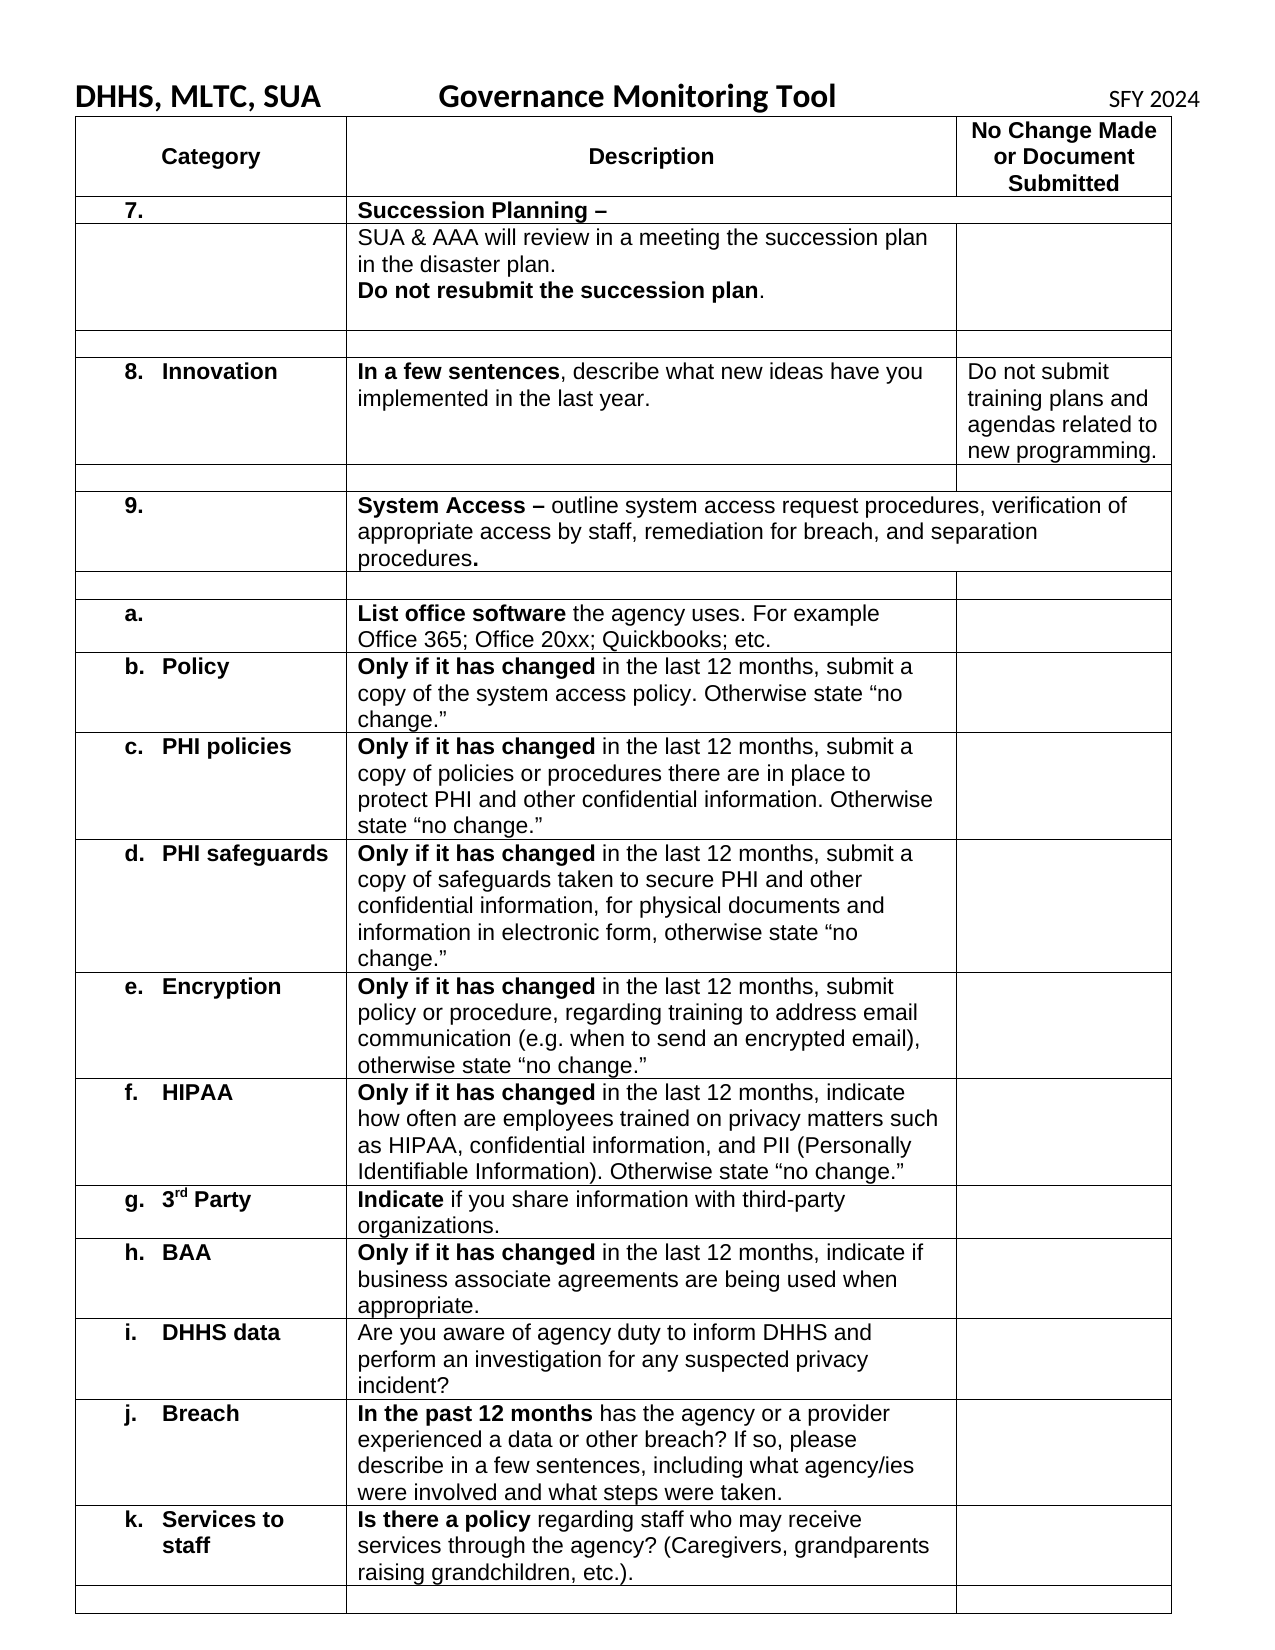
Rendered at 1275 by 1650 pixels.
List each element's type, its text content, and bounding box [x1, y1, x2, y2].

table_cell [76, 1586, 346, 1612]
table_cell [957, 600, 1171, 652]
table_cell [957, 1506, 1171, 1585]
table_cell BAA [76, 1239, 346, 1318]
table_cell [76, 224, 346, 330]
table_cell Policy [76, 653, 346, 732]
table_cell [76, 492, 346, 571]
table_cell [76, 331, 346, 357]
table_cell [76, 600, 346, 652]
table_cell Innovation [76, 358, 346, 463]
table_cell System Access – outline system access request procedures, verification of appropriate access by staff, remediation for breach, and separation procedures. [347, 492, 1171, 571]
table_cell [957, 1239, 1171, 1318]
table_cell HIPAA [76, 1079, 346, 1184]
table_cell Only if it has changed in the last 12 months, submit policy or procedure, regarding training to address email communication (e.g. when to send an encrypted email), otherwise state “no change.” [347, 973, 956, 1078]
table_cell [76, 465, 346, 491]
table_cell [347, 1586, 956, 1612]
table_cell Are you aware of agency duty to inform DHHS and perform an investigation for any suspected privacy incident? [347, 1319, 956, 1398]
table_header Category [76, 117, 346, 196]
table_cell [957, 973, 1171, 1078]
table_cell Only if it has changed in the last 12 months, submit a copy of the system access policy. Otherwise state “no change.” [347, 653, 956, 732]
table_cell Only if it has changed in the last 12 months, submit a copy of policies or procedures there are in place to protect PHI and other confidential information. Otherwise state “no change.” [347, 733, 956, 839]
table_cell [957, 465, 1171, 491]
table_cell [957, 331, 1171, 357]
table_cell Only if it has changed in the last 12 months, indicate how often are employees trained on privacy matters such as HIPAA, confidential information, and PII (Personally Identifiable Information). Otherwise state “no change.” [347, 1079, 956, 1184]
table_header Description [347, 117, 956, 196]
table_cell Indicate if you share information with third-party organizations. [347, 1186, 956, 1238]
table_cell Services to staff [76, 1506, 346, 1585]
table_cell [957, 1400, 1171, 1505]
table_cell [957, 224, 1171, 330]
table_cell [957, 653, 1171, 732]
table_cell [957, 1079, 1171, 1184]
table_cell Is there a policy regarding staff who may receive services through the agency? (Caregivers, grandparents raising grandchildren, etc.). [347, 1506, 956, 1585]
table_cell Only if it has changed in the last 12 months, indicate if business associate agreements are being used when appropriate. [347, 1239, 956, 1318]
table_cell List office software the agency uses. For example Office 365; Office 20xx; Quickbooks; etc. [347, 600, 956, 652]
table_cell [957, 1186, 1171, 1238]
table_cell Succession Planning – [347, 197, 1171, 223]
table_cell In the past 12 months has the agency or a provider experienced a data or other breach? If so, please describe in a few sentences, including what agency/ies were involved and what steps were taken. [347, 1400, 956, 1505]
table_cell 3rd Party [76, 1186, 346, 1238]
table_cell SUA & AAA will review in a meeting the succession plan in the disaster plan. Do not resubmit the succession plan. [347, 224, 956, 330]
table_header No Change Made or Document Submitted [957, 117, 1171, 196]
table_cell [957, 1586, 1171, 1612]
table_cell [76, 572, 346, 598]
table_cell PHI policies [76, 733, 346, 839]
table_cell Breach [76, 1400, 346, 1505]
table_cell [347, 572, 956, 598]
table_cell [347, 331, 956, 357]
table_cell [347, 465, 956, 491]
table_cell Only if it has changed in the last 12 months, submit a copy of safeguards taken to secure PHI and other confidential information, for physical documents and information in electronic form, otherwise state “no change.” [347, 840, 956, 972]
table_cell Do not submit training plans and agendas related to new programming. [957, 358, 1171, 463]
table_cell [957, 733, 1171, 839]
table_cell [957, 840, 1171, 972]
table_cell DHHS data [76, 1319, 346, 1398]
table_cell PHI safeguards [76, 840, 346, 972]
table_cell In a few sentences, describe what new ideas have you implemented in the last year. [347, 358, 956, 463]
table_cell [957, 572, 1171, 598]
table_cell Encryption [76, 973, 346, 1078]
table_cell [957, 1319, 1171, 1398]
table_cell [76, 197, 346, 223]
